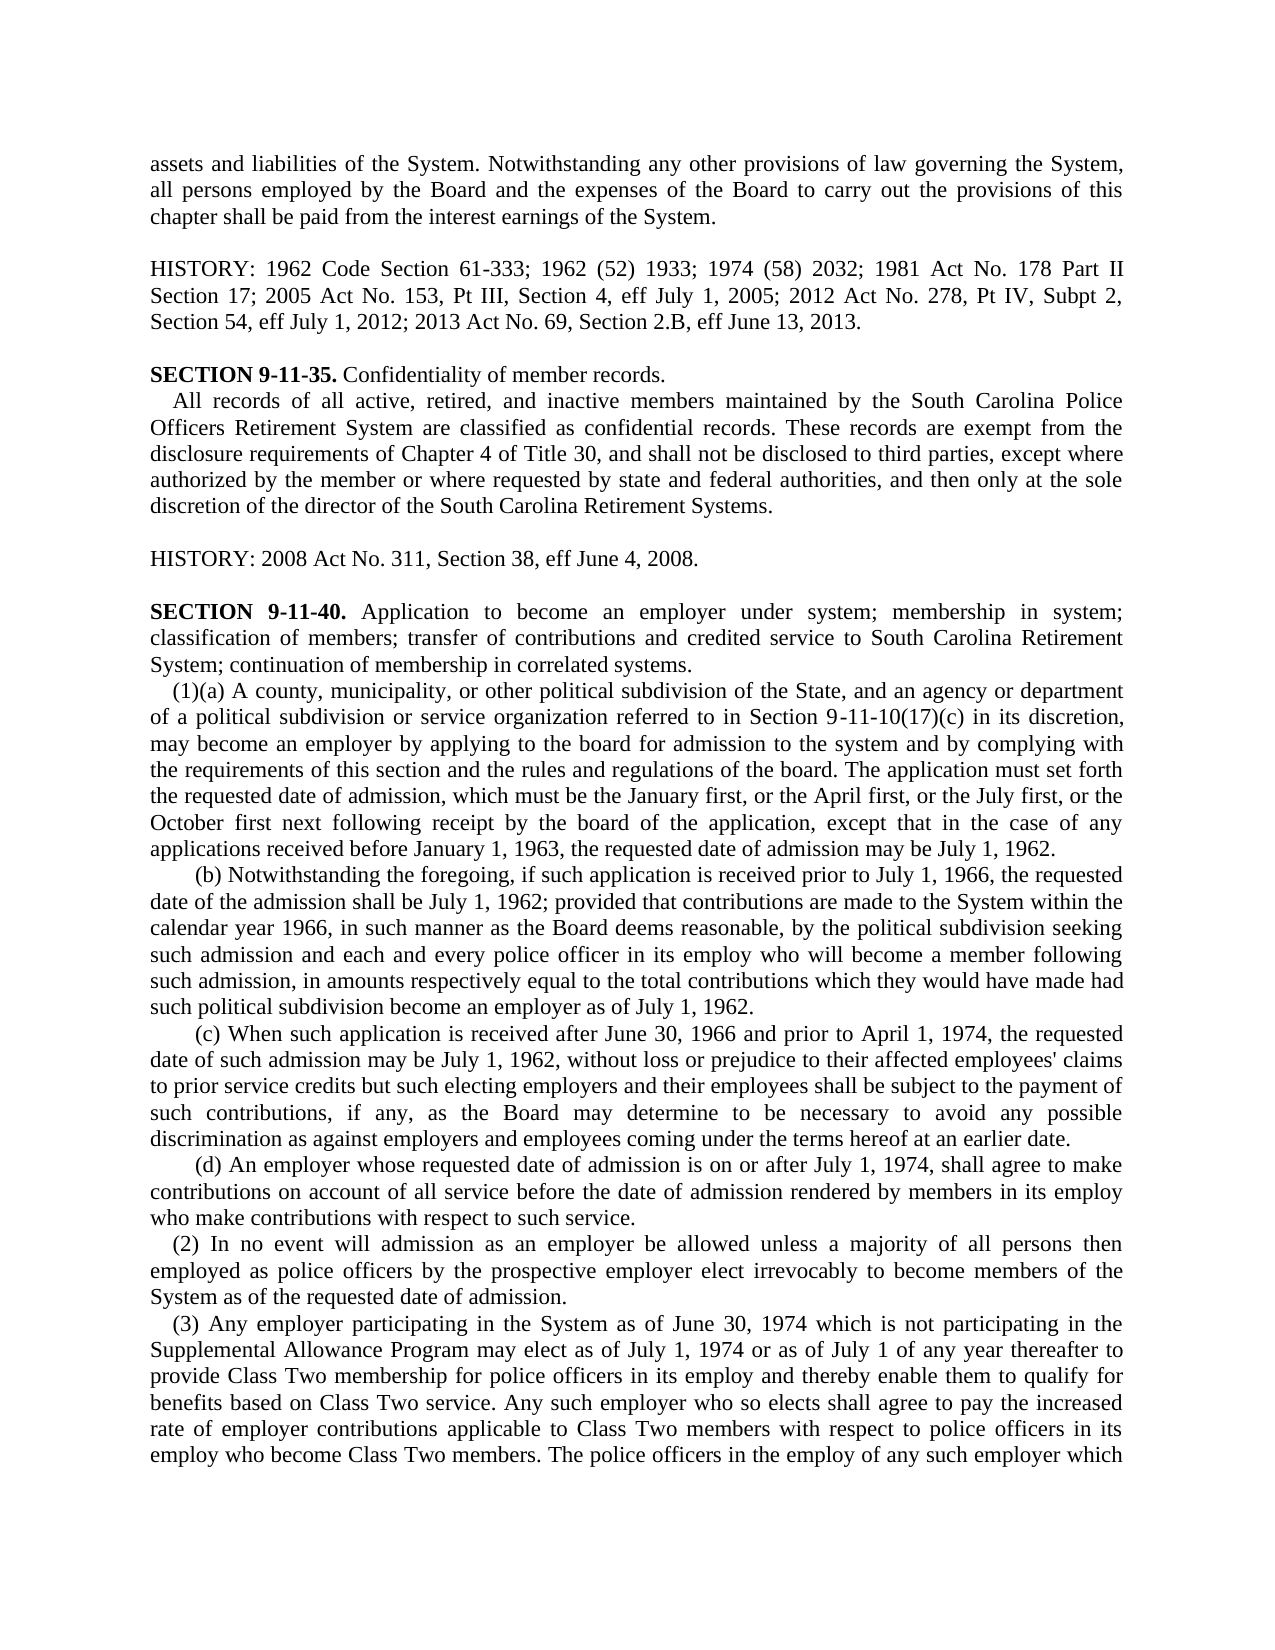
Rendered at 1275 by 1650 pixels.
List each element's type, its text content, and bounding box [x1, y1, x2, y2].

text (d) An employer whose requested date of admission is on or after July 1, 1974, shall agree to make contributions on account of all service before the date of admission rendered by members in its employ who make contributions with respect to such service. [150, 1151, 1125, 1231]
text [150, 1309, 1125, 1468]
text HISTORY: 2008 Act No. 311, Section 38, eff June 4, 2008. [150, 545, 1125, 572]
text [150, 150, 1125, 229]
text (b) Notwithstanding the foregoing, if such application is received prior to July 1, 1966, the requested date of the admission shall be July 1, 1962; provided that contributions are made to the System within the calendar year 1966, in such manner as the Board deems reasonable, by the political subdivision seeking such admission and each and every police officer in its employ who will become a member following such admission, in amounts respectively equal to the total contributions which they would have made had such political subdivision become an employer as of July 1, 1962. [150, 862, 1125, 1020]
text (c) When such application is received after June 30, 1966 and prior to April 1, 1974, the requested date of such admission may be July 1, 1962, without loss or prejudice to their affected employees' claims to prior service credits but such electing employers and their employees shall be subject to the payment of such contributions, if any, as the Board may determine to be necessary to avoid any possible discrimination as against employers and employees coming under the terms hereof at an earlier date. [150, 1020, 1125, 1151]
text HISTORY: 1962 Code Section 61-333; 1962 (52) 1933; 1974 (58) 2032; 1981 Act No. 178 Part II Section 17; 2005 Act No. 153, Pt III, Section 4, eff July 1, 2005; 2012 Act No. 278, Pt IV, Subpt 2, Section 54, eff July 1, 2012; 2013 Act No. 69, Section 2.B, eff June 13, 2013. [150, 255, 1125, 334]
text SECTION 9-11-35. Confidentiality of member records. [150, 361, 1125, 387]
text (1)(a) A county, municipality, or other political subdivision of the State, and an agency or department of a political subdivision or service organization referred to in Section 9-11-10(17)(c) in its discretion, may become an employer by applying to the board for admission to the system and by complying with the requirements of this section and the rules and regulations of the board. The application must set forth the requested date of admission, which must be the January first, or the April first, or the July first, or the October first next following receipt by the board of the application, except that in the case of any applications received before January 1, 1963, the requested date of admission may be July 1, 1962. [150, 677, 1125, 862]
text All records of all active, retired, and inactive members maintained by the South Carolina Police Officers Retirement System are classified as confidential records. These records are exempt from the disclosure requirements of Chapter 4 of Title 30, and shall not be disclosed to third parties, except where authorized by the member or where requested by state and federal authorities, and then only at the sole discretion of the director of the South Carolina Retirement Systems. [150, 387, 1125, 519]
text (2) In no event will admission as an employer be allowed unless a majority of all persons then employed as police officers by the prospective employer elect irrevocably to become members of the System as of the requested date of admission. [150, 1231, 1125, 1309]
text SECTION 9-11-40. Application to become an employer under system; membership in system; classification of members; transfer of contributions and credited service to South Carolina Retirement System; continuation of membership in correlated systems. [150, 598, 1125, 677]
